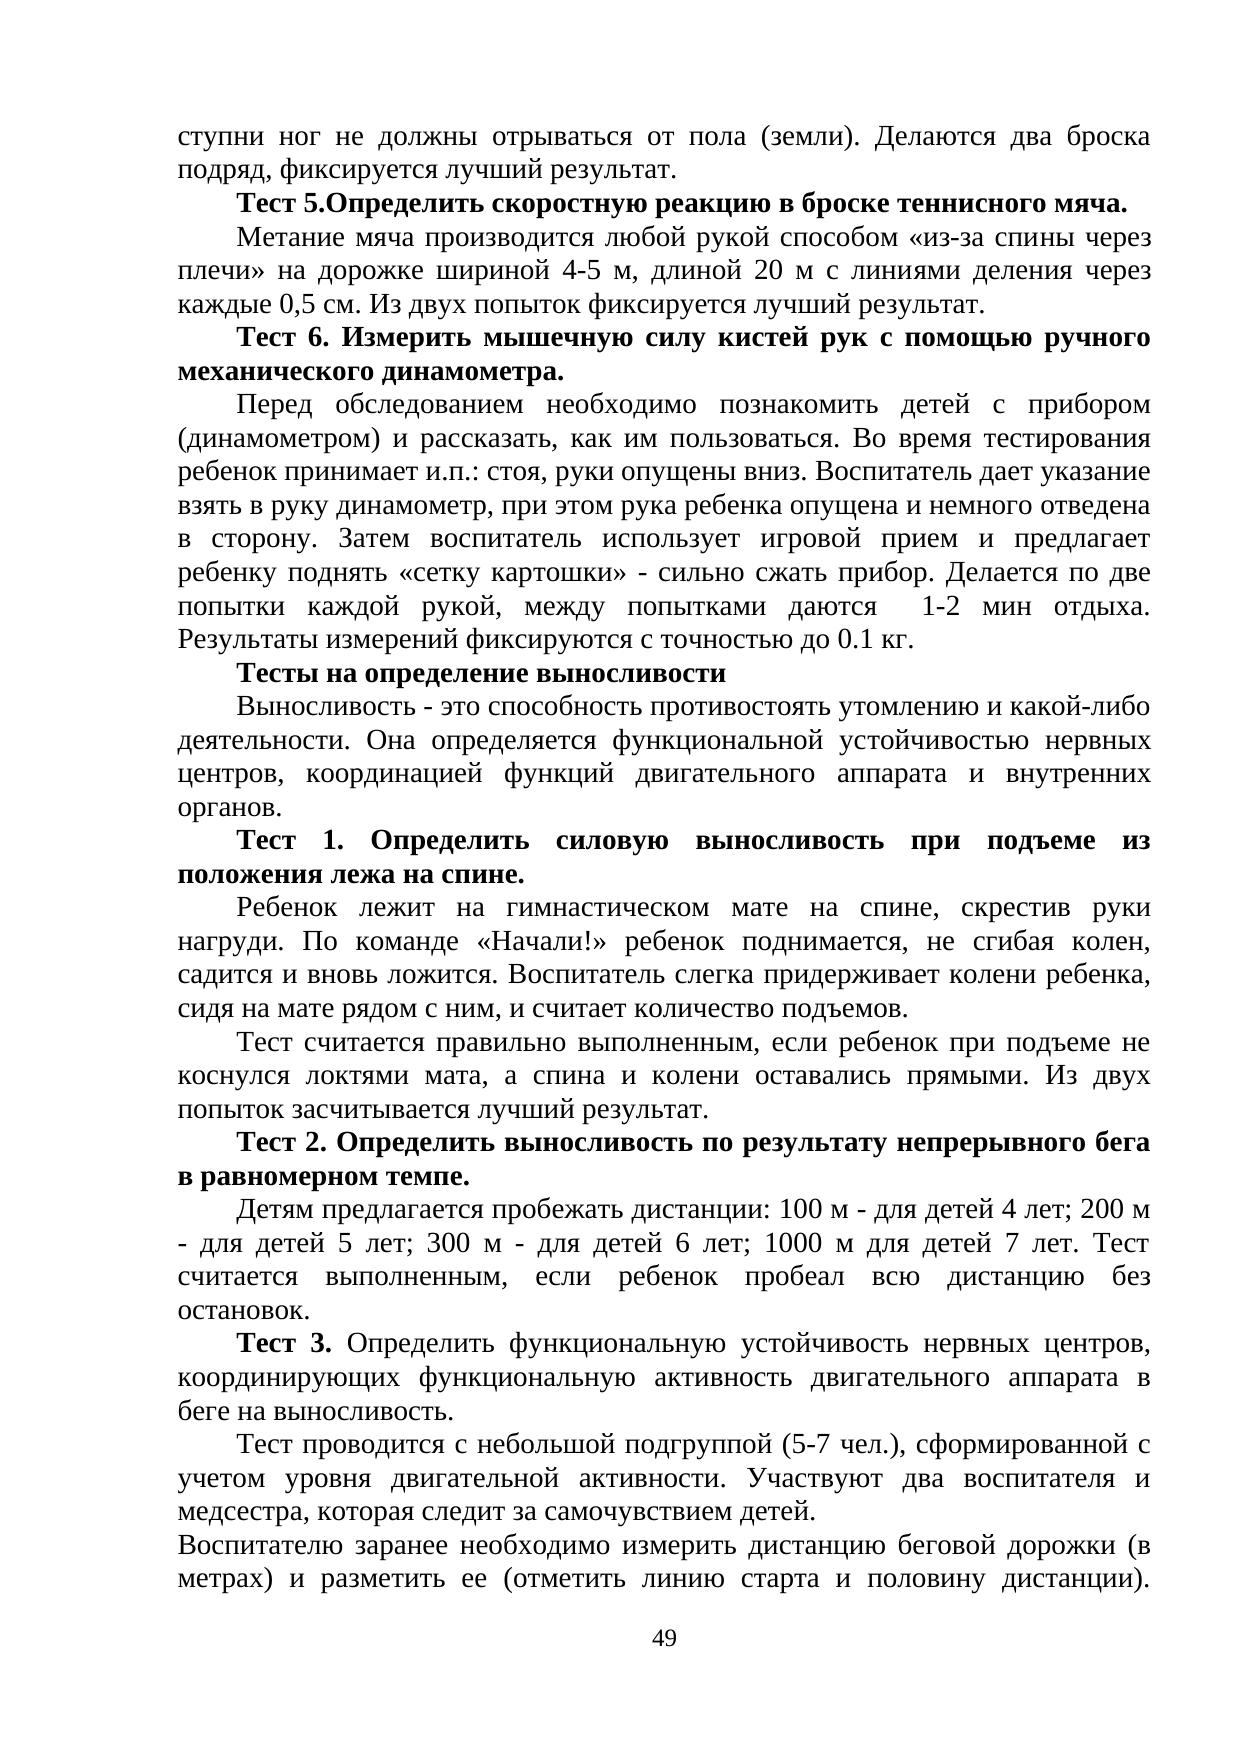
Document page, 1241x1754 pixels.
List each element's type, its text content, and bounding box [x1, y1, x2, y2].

text Детям предлагается пробежать дистанции: 100 м - для детей 4 лет; 200 м - для детей 5 лет; 300 м - для детей 6 лет; 1000 м для детей 7 лет. Тест считается выполненным, если ребенок пробеал всю дистанцию без остановок. [177, 1191, 1152, 1326]
text Перед обследованием необходимо познакомить детей с прибором (динамометром) и рассказать, как им пользоваться. Во время тестирования ребенок принимает и.п.: стоя, руки опущены вниз. Воспитатель дает указание взять в руку динамометр, при этом рука ребенка опущена и немного отведена в сторону. Затем воспитатель использует игровой прием и предлагает ребенку поднять «сетку картошки» - сильно сжать прибор. Делается по две попытки каждой рукой, между попытками даются 1-2 мин отдыха. Результаты измерений фиксируются с точностью до 0.1 кг. [177, 386, 1152, 655]
text Тест 5.Определить скоростную реакцию в броске теннисного мяча. [177, 185, 1152, 219]
text Выносливость - это способность противостоять утомлению и какой-либо деятельности. Она определяется функциональной устойчивостью нервных центров, координацией функций двигательного аппарата и внутренних органов. [177, 688, 1152, 822]
text Тест 1. Определить силовую выносливость при подъеме из положения лежа на спине. [177, 822, 1152, 889]
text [177, 118, 1152, 185]
text Тест считается правильно выполненным, если ребенок при подъеме не коснулся локтями мата, а спина и колени оставались прямыми. Из двух попыток засчитывается лучший результат. [177, 1024, 1152, 1124]
text Тест 3. Определить функциональную устойчивость нервных центров, координирующих функциональную активность двигательного аппарата в беге на выносливость. [177, 1326, 1152, 1426]
text Ребенок лежит на гимнастическом мате на спине, скрестив руки нагруди. По команде «Начали!» ребенок поднимается, не сгибая колен, садится и вновь ложится. Воспитатель слегка придерживает колени ребенка, сидя на мате рядом с ним, и считает количество подъемов. [177, 889, 1152, 1024]
text Тесты на определение выносливости [177, 655, 1152, 688]
text Метание мяча производится любой рукой способом «из-за спины через плечи» на дорожке шириной 4-5 м, длиной 20 м с линиями деления через каждые 0,5 см. Из двух попыток фиксируется лучший результат. [177, 219, 1152, 319]
text Тест 6. Измерить мышечную силу кистей рук с помощью ручного механического динамометра. [177, 319, 1152, 386]
text Тест проводится с небольшой подгруппой (5-7 чел.), сформированной с учетом уровня двигательной активности. Участвуют два воспитателя и медсестра, которая следит за самочувствием детей. [177, 1426, 1152, 1527]
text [177, 1527, 1152, 1594]
text Тест 2. Определить выносливость по результату непрерывного бега в равномерном темпе. [177, 1124, 1152, 1191]
